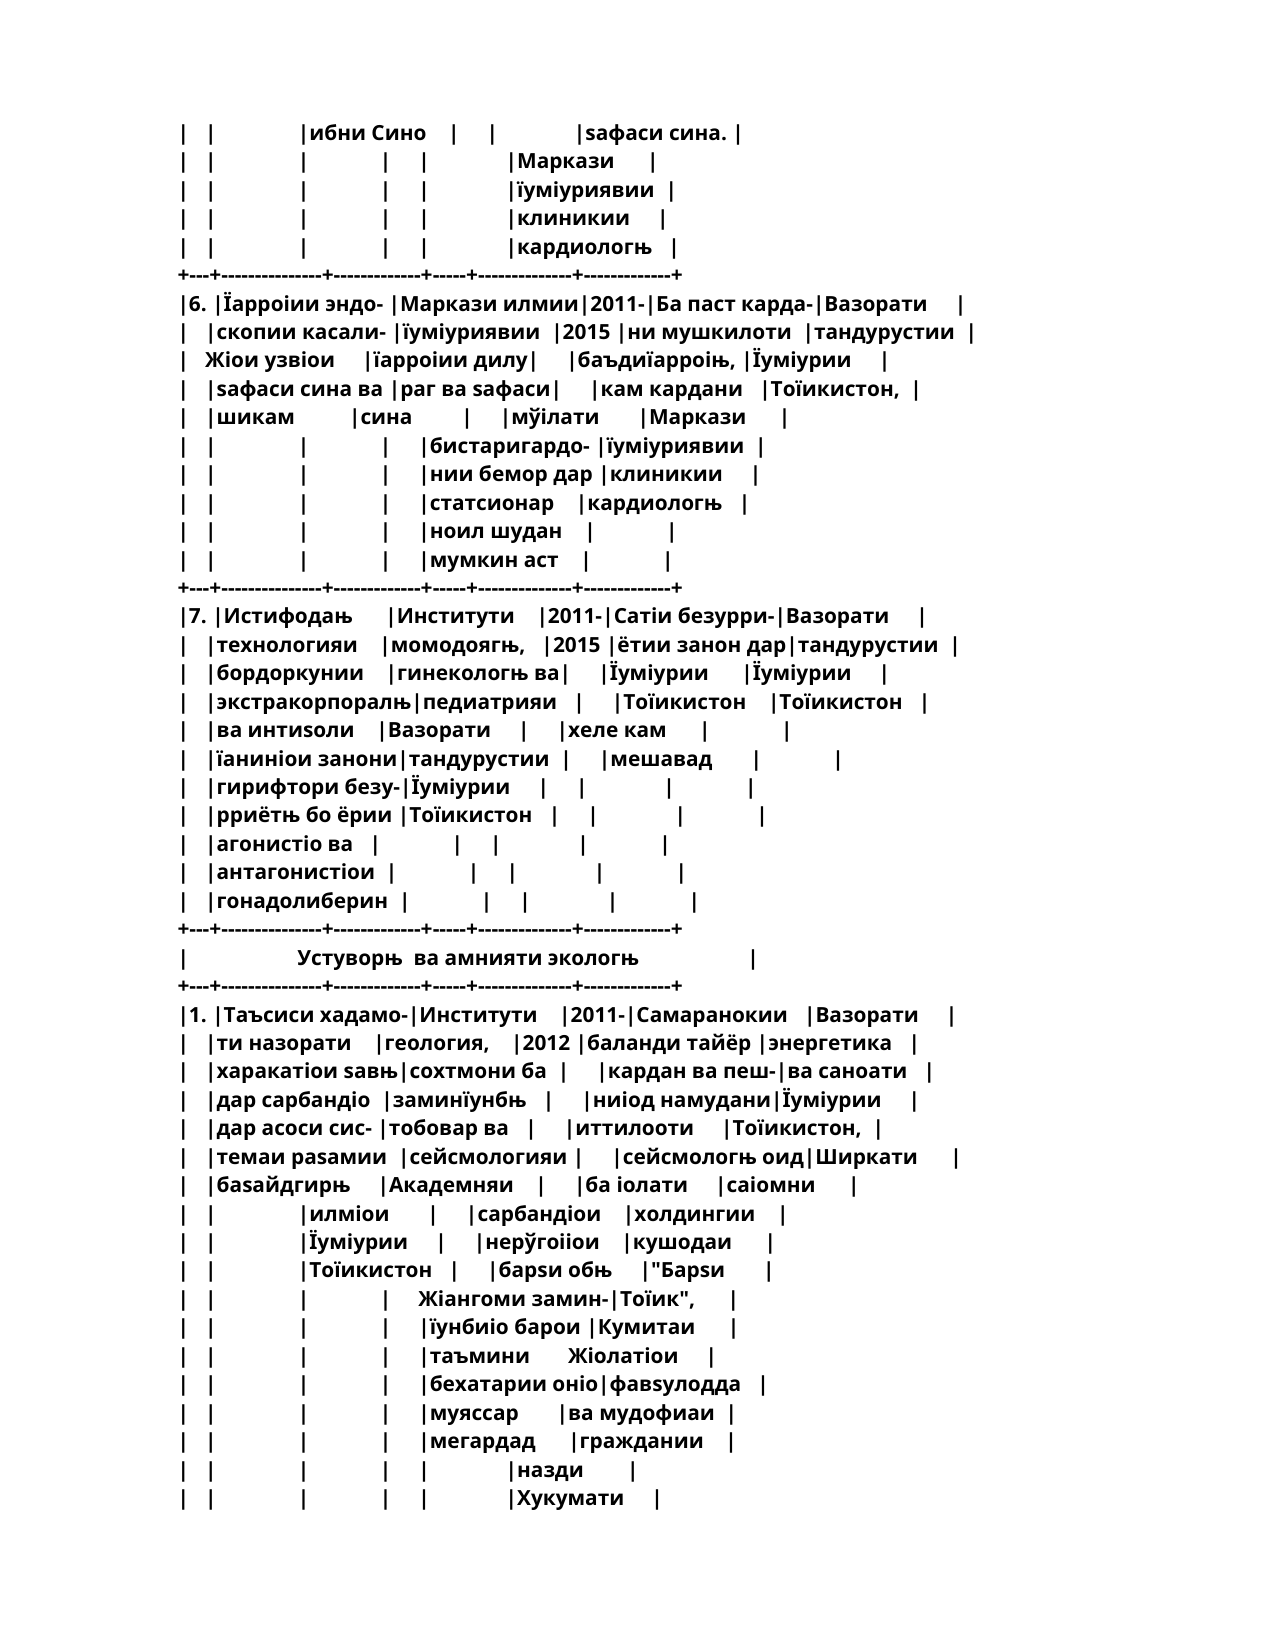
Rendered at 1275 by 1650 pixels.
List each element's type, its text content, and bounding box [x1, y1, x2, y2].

text | | | | |мегардад |граждании | [177, 1426, 1186, 1455]
text | |харакатіои ѕавњ|сохтмони ба | |кардан ва пеш-|ва саноати | [177, 1057, 1186, 1085]
text | | | | | |їуміуриявии | [177, 175, 1186, 203]
text | | | | |муяссар |ва мудофиаи | [177, 1398, 1186, 1426]
text | | | | | |Хукумати | [177, 1483, 1186, 1512]
text | |рриётњ бо ёрии |Тоїикистон | | | | [177, 801, 1186, 829]
text | | | | |нии бемор дар |клиникии | [177, 459, 1186, 488]
text | | | | |статсионар |кардиологњ | [177, 488, 1186, 516]
text | | |ибни Сино | | |ѕафаси сина. | [177, 118, 1186, 147]
text | | |илміои | |сарбандіои |холдингии | [177, 1199, 1186, 1227]
text | |ти назорати |геология, |2012 |баланди тайёр |энергетика | [177, 1028, 1186, 1057]
text | |баѕайдгирњ |Академняи | |ба іолати |саіомни | [177, 1170, 1186, 1199]
text +---+---------------+-------------+-----+--------------+-------------+ [177, 260, 1186, 289]
text | |дар асоси сис- |тобовар ва | |иттилооти |Тоїикистон, | [177, 1113, 1186, 1142]
text | | | | |таъмини Жіолатіои | [177, 1341, 1186, 1369]
text | |агонистіо ва | | | | | [177, 829, 1186, 857]
text | | | | | |кардиологњ | [177, 232, 1186, 260]
text | |дар сарбандіо |заминїунбњ | |ниіод намудани|Їуміурии | [177, 1085, 1186, 1113]
text | |технологияи |момодоягњ, |2015 |ётии занон дар|тандурустии | [177, 630, 1186, 658]
text +---+---------------+-------------+-----+--------------+-------------+ [177, 914, 1186, 943]
text | Жіои узвіои |їарроіии дилу| |баъдиїарроіњ, |Їуміурии | [177, 346, 1186, 374]
text | | |Тоїикистон | |барѕи обњ |"Барѕи | [177, 1256, 1186, 1284]
text +---+---------------+-------------+-----+--------------+-------------+ [177, 573, 1186, 602]
text | Устуворњ ва амнияти экологњ | [177, 943, 1186, 971]
text | |скопии касали- |їуміуриявии |2015 |ни мушкилоти |тандурустии | [177, 317, 1186, 346]
text |6. |Їарроіии эндо- |Маркази илмии|2011-|Ба паст карда-|Вазорати | [177, 289, 1186, 317]
text | | | | |мумкин аст | | [177, 545, 1186, 573]
text | | | | | |клиникии | [177, 203, 1186, 232]
text | |ва интиѕоли |Вазорати | |хеле кам | | [177, 715, 1186, 744]
text |1. |Таъсиси хадамо-|Институти |2011-|Самаранокии |Вазорати | [177, 1000, 1186, 1028]
text | | | | |бистаригардо- |їуміуриявии | [177, 431, 1186, 459]
text | |темаи раѕамии |сейсмологияи | |сейсмологњ оид|Ширкати | [177, 1142, 1186, 1170]
text | |бордоркунии |гинекологњ ва| |Їуміурии |Їуміурии | [177, 658, 1186, 687]
text | | |Їуміурии | |нерўгоііои |кушодаи | [177, 1227, 1186, 1256]
text | | | | |ноил шудан | | [177, 516, 1186, 545]
text | |экстракорпоралњ|педиатрияи | |Тоїикистон |Тоїикистон | [177, 687, 1186, 715]
text | |антагонистіои | | | | | [177, 857, 1186, 886]
text +---+---------------+-------------+-----+--------------+-------------+ [177, 971, 1186, 1000]
text | | | | Жіангоми замин-|Тоїик", | [177, 1284, 1186, 1312]
text | | | | |їунбиіо барои |Кумитаи | [177, 1312, 1186, 1341]
text | | | | | |назди | [177, 1455, 1186, 1483]
text | |їаниніои занони|тандурустии | |мешавад | | [177, 744, 1186, 772]
text | | | | |бехатарии оніо|фавѕулодда | [177, 1369, 1186, 1398]
text | | | | | |Маркази | [177, 147, 1186, 175]
text |7. |Истифодањ |Институти |2011-|Сатіи безурри-|Вазорати | [177, 602, 1186, 630]
text | |гирифтори безу-|Їуміурии | | | | [177, 772, 1186, 801]
text | |гонадолиберин | | | | | [177, 886, 1186, 914]
text | |шикам |сина | |мўілати |Маркази | [177, 402, 1186, 431]
text | |ѕафаси сина ва |раг ва ѕафаси| |кам кардани |Тоїикистон, | [177, 374, 1186, 402]
